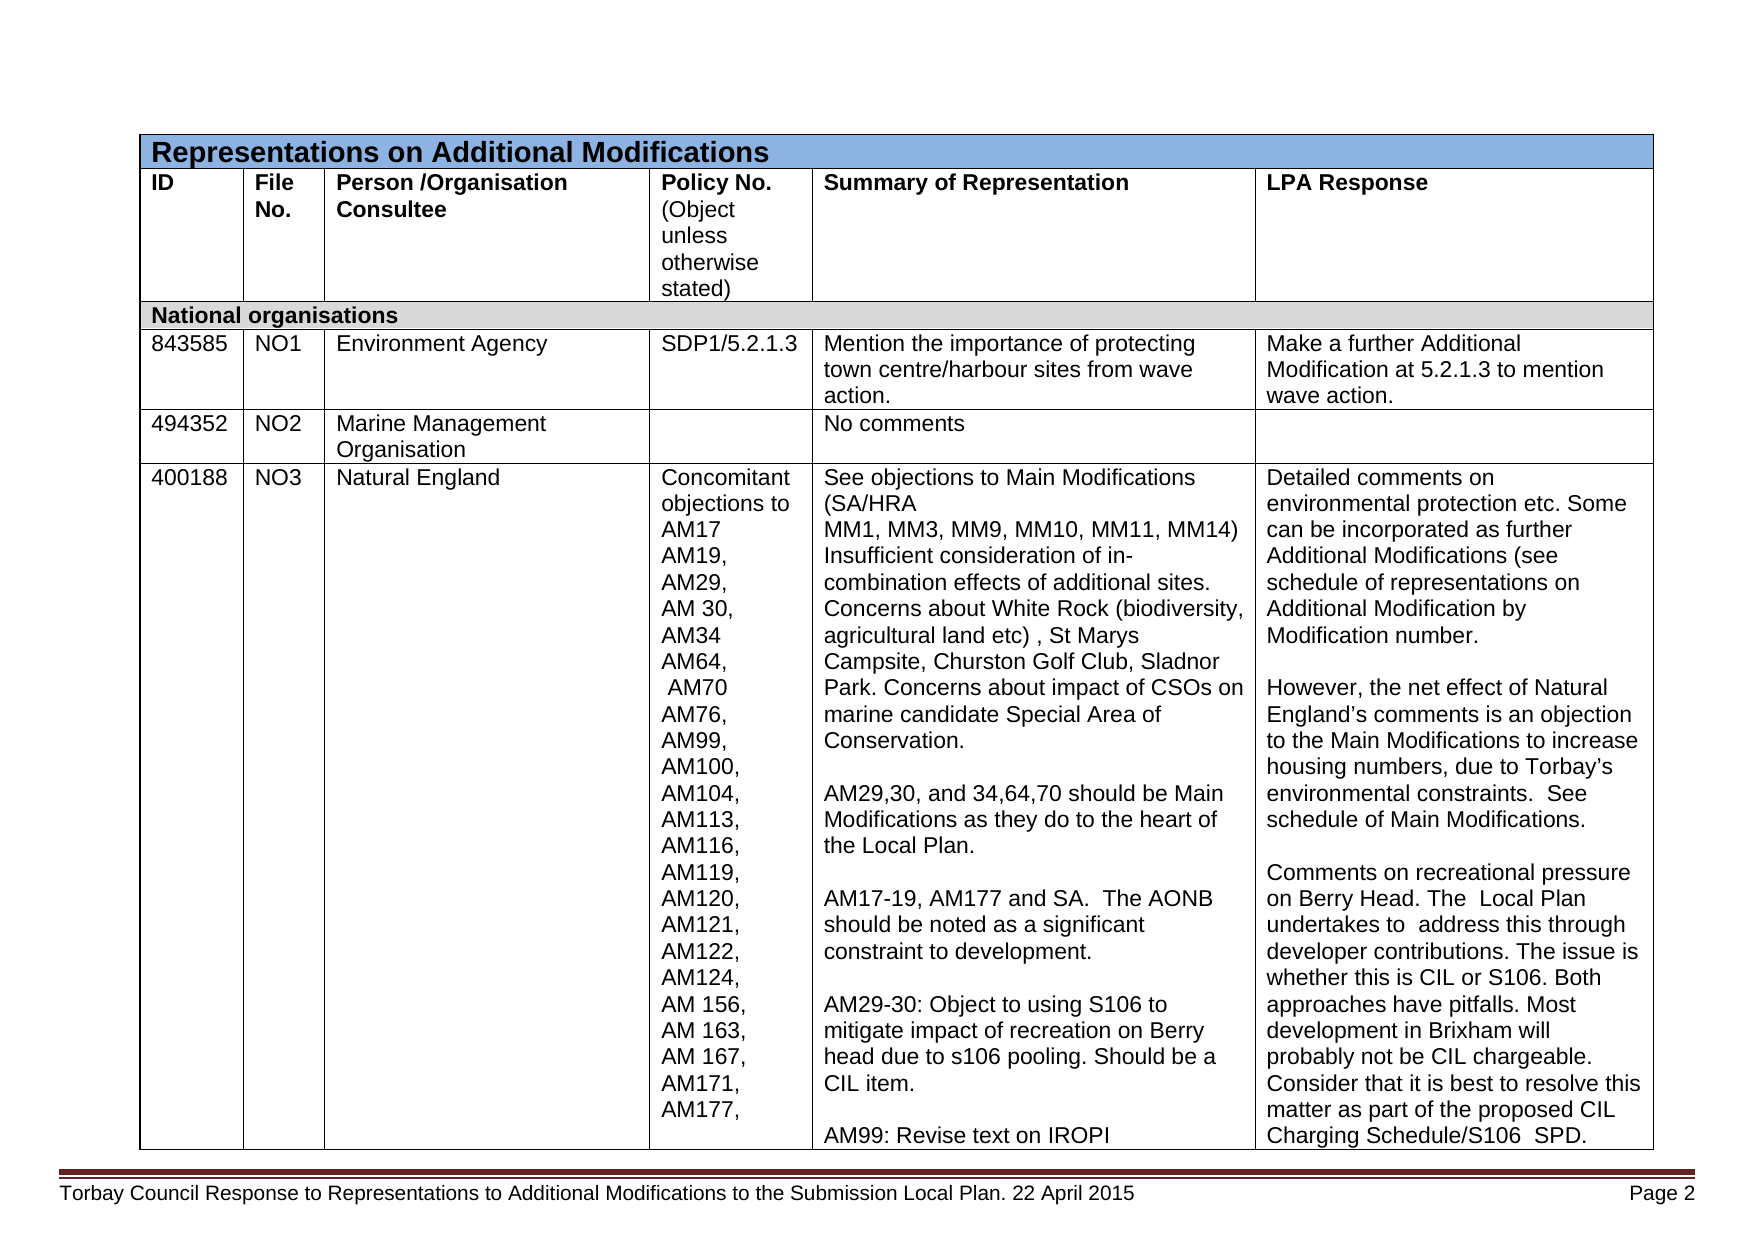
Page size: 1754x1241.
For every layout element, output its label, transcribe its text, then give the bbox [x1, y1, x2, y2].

table_cell Summary of Representation [813, 169, 1255, 301]
table_cell File No. [244, 169, 324, 301]
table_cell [1256, 464, 1653, 1149]
table_cell National organisations [141, 302, 1653, 328]
table_cell Marine Management Organisation [325, 410, 649, 462]
table_cell No comments [813, 410, 1255, 462]
table_cell Make a further Additional Modification at 5.2.1.3 to mention wave action. [1256, 330, 1653, 409]
table_cell 494352 [141, 410, 243, 462]
table_cell Person /Organisation Consultee [325, 169, 649, 301]
table_cell 400188 [141, 464, 243, 1149]
table_cell [1256, 410, 1653, 462]
table_cell Environment Agency [325, 330, 649, 409]
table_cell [650, 464, 812, 1149]
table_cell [813, 464, 1255, 1149]
table_cell ID [141, 169, 243, 301]
table_cell Mention the importance of protecting town centre/harbour sites from wave action. [813, 330, 1255, 409]
table_cell LPA Response [1256, 169, 1653, 301]
table_cell 843585 [141, 330, 243, 409]
table_cell SDP1/5.2.1.3 [650, 330, 812, 409]
table_cell Policy No. (Object unless otherwise stated) [650, 169, 812, 301]
table_cell Natural England [325, 464, 649, 1149]
table_cell NO1 [244, 330, 324, 409]
table_header Representations on Additional Modifications [141, 135, 1653, 168]
table_cell [650, 410, 812, 462]
table_cell NO2 [244, 410, 324, 462]
table_cell NO3 [244, 464, 324, 1149]
